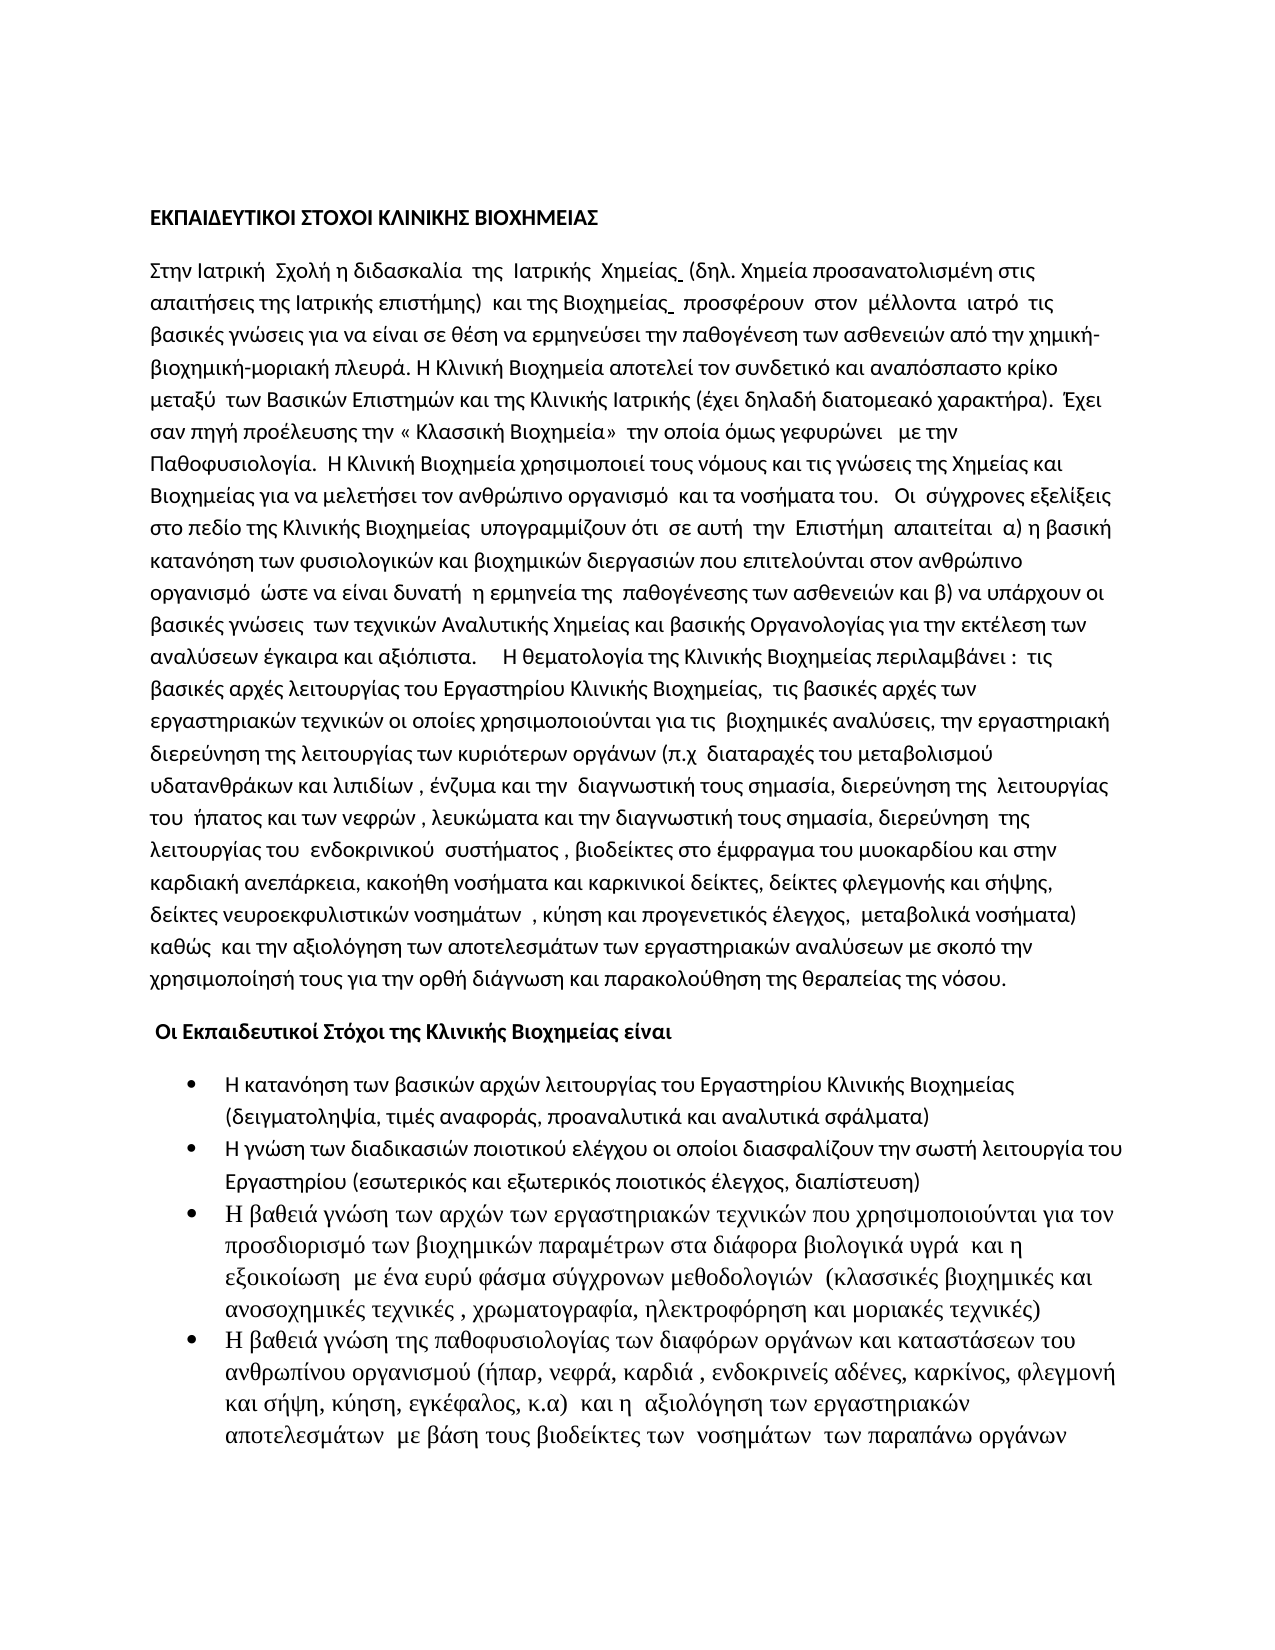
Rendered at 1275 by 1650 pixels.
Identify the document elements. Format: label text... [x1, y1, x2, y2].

text ΕΚΠΑΙΔΕΥΤΙΚΟΙ ΣΤΟΧΟΙ ΚΛΙΝΙΚΗΣ ΒΙΟΧΗΜΕΙΑΣ [150, 203, 1125, 231]
list Η βαθειά γνώση των αρχών των εργαστηριακών τεχνικών που χρησιμοποιούνται για τον προσδιορισμό των βιοχημικών παραμέτρων στα διάφορα βιολογικά υγρά και η εξοικοίωση με ένα ευρύ φάσμα σύγχρονων μεθοδολογιών (κλασσικές βιοχημικές και ανοσοχημικές τεχνικές , χρωματογραφία, ηλεκτροφόρηση και μοριακές τεχνικές) [187, 1199, 1125, 1322]
text Στην Ιατρική Σχολή η διδασκαλία της Ιατρικής Χημείας (δηλ. Χημεία προσανατολισμένη στις απαιτήσεις της Ιατρικής επιστήμης) και της Βιοχημείας προσφέρουν στον μέλλοντα ιατρό τις βασικές γνώσεις για να είναι σε θέση να ερμηνεύσει την παθογένεση των ασθενειών από την χημική-βιοχημική-μοριακή πλευρά. H Κλινική Βιοχημεία αποτελεί τον συνδετικό και αναπόσπαστο κρίκο μεταξύ των Βασικών Επιστημών και της Κλινικής Ιατρικής (έχει δηλαδή διατομεακό χαρακτήρα). Έχει σαν πηγή προέλευσης την « Κλασσική Βιοχημεία» την οποία όμως γεφυρώνει με την Παθοφυσιολογία. Η Κλινική Βιοχημεία χρησιμοποιεί τους νόμους και τις γνώσεις της Χημείας και Βιοχημείας για να μελετήσει τον ανθρώπινο οργανισμό και τα νοσήματα του. Οι σύγχρονες εξελίξεις στο πεδίο της Κλινικής Βιοχημείας υπογραμμίζουν ότι σε αυτή την Επιστήμη απαιτείται α) η βασική κατανόηση των φυσιολογικών και βιοχημικών διεργασιών που επιτελούνται στον ανθρώπινο οργανισμό ώστε να είναι δυνατή η ερμηνεία της παθογένεσης των ασθενειών και β) να υπάρχουν οι βασικές γνώσεις των τεχνικών Αναλυτικής Χημείας και βασικής Οργανολογίας για την εκτέλεση των αναλύσεων έγκαιρα και αξιόπιστα. Η θεματολογία της Κλινικής Βιοχημείας περιλαμβάνει : τις βασικές αρχές λειτουργίας του Εργαστηρίου Κλινικής Βιοχημείας, τις βασικές αρχές των εργαστηριακών τεχνικών οι οποίες χρησιμοποιούνται για τις βιοχημικές αναλύσεις, την εργαστηριακή διερεύνηση της λειτουργίας των κυριότερων οργάνων (π.χ διαταραχές του μεταβολισμού υδατανθράκων και λιπιδίων , ένζυμα και την διαγνωστική τους σημασία, διερεύνηση της λειτουργίας του ήπατος και των νεφρών , λευκώματα και την διαγνωστική τους σημασία, διερεύνηση της λειτουργίας του ενδοκρινικού συστήματος , βιοδείκτες στο έμφραγμα του μυοκαρδίου και στην καρδιακή ανεπάρκεια, κακοήθη νοσήματα και καρκινικοί δείκτες, δείκτες φλεγμονής και σήψης, δείκτες νευροεκφυλιστικών νοσημάτων , κύηση και προγενετικός έλεγχος, μεταβολικά νοσήματα) καθώς και την αξιολόγηση των αποτελεσμάτων των εργαστηριακών αναλύσεων με σκοπό την χρησιμοποίησή τους για την ορθή διάγνωση και παρακολούθηση της θεραπείας της νόσου. [150, 256, 1125, 992]
list Η κατανόηση των βασικών αρχών λειτουργίας του Εργαστηρίου Κλινικής Βιοχημείας (δειγματοληψία, τιμές αναφοράς, προαναλυτικά και αναλυτικά σφάλματα) [187, 1070, 1125, 1130]
text Οι Εκπαιδευτικοί Στόχοι της Κλινικής Βιοχημείας είναι [150, 1017, 1125, 1045]
list Η γνώση των διαδικασιών ποιοτικού ελέγχου οι οποίοι διασφαλίζουν την σωστή λειτουργία του Εργαστηρίου (εσωτερικός και εξωτερικός ποιοτικός έλεγχος, διαπίστευση) [187, 1134, 1125, 1195]
list Η βαθειά γνώση της παθοφυσιολογίας των διαφόρων οργάνων και καταστάσεων του ανθρωπίνου οργανισμού (ήπαρ, νεφρά, καρδιά , ενδοκρινείς αδένες, καρκίνος, φλεγμονή και σήψη, κύηση, εγκέφαλος, κ.α) και η αξιολόγηση των εργαστηριακών αποτελεσμάτων με βάση τους βιοδείκτες των νοσημάτων των παραπάνω οργάνων [187, 1325, 1125, 1449]
